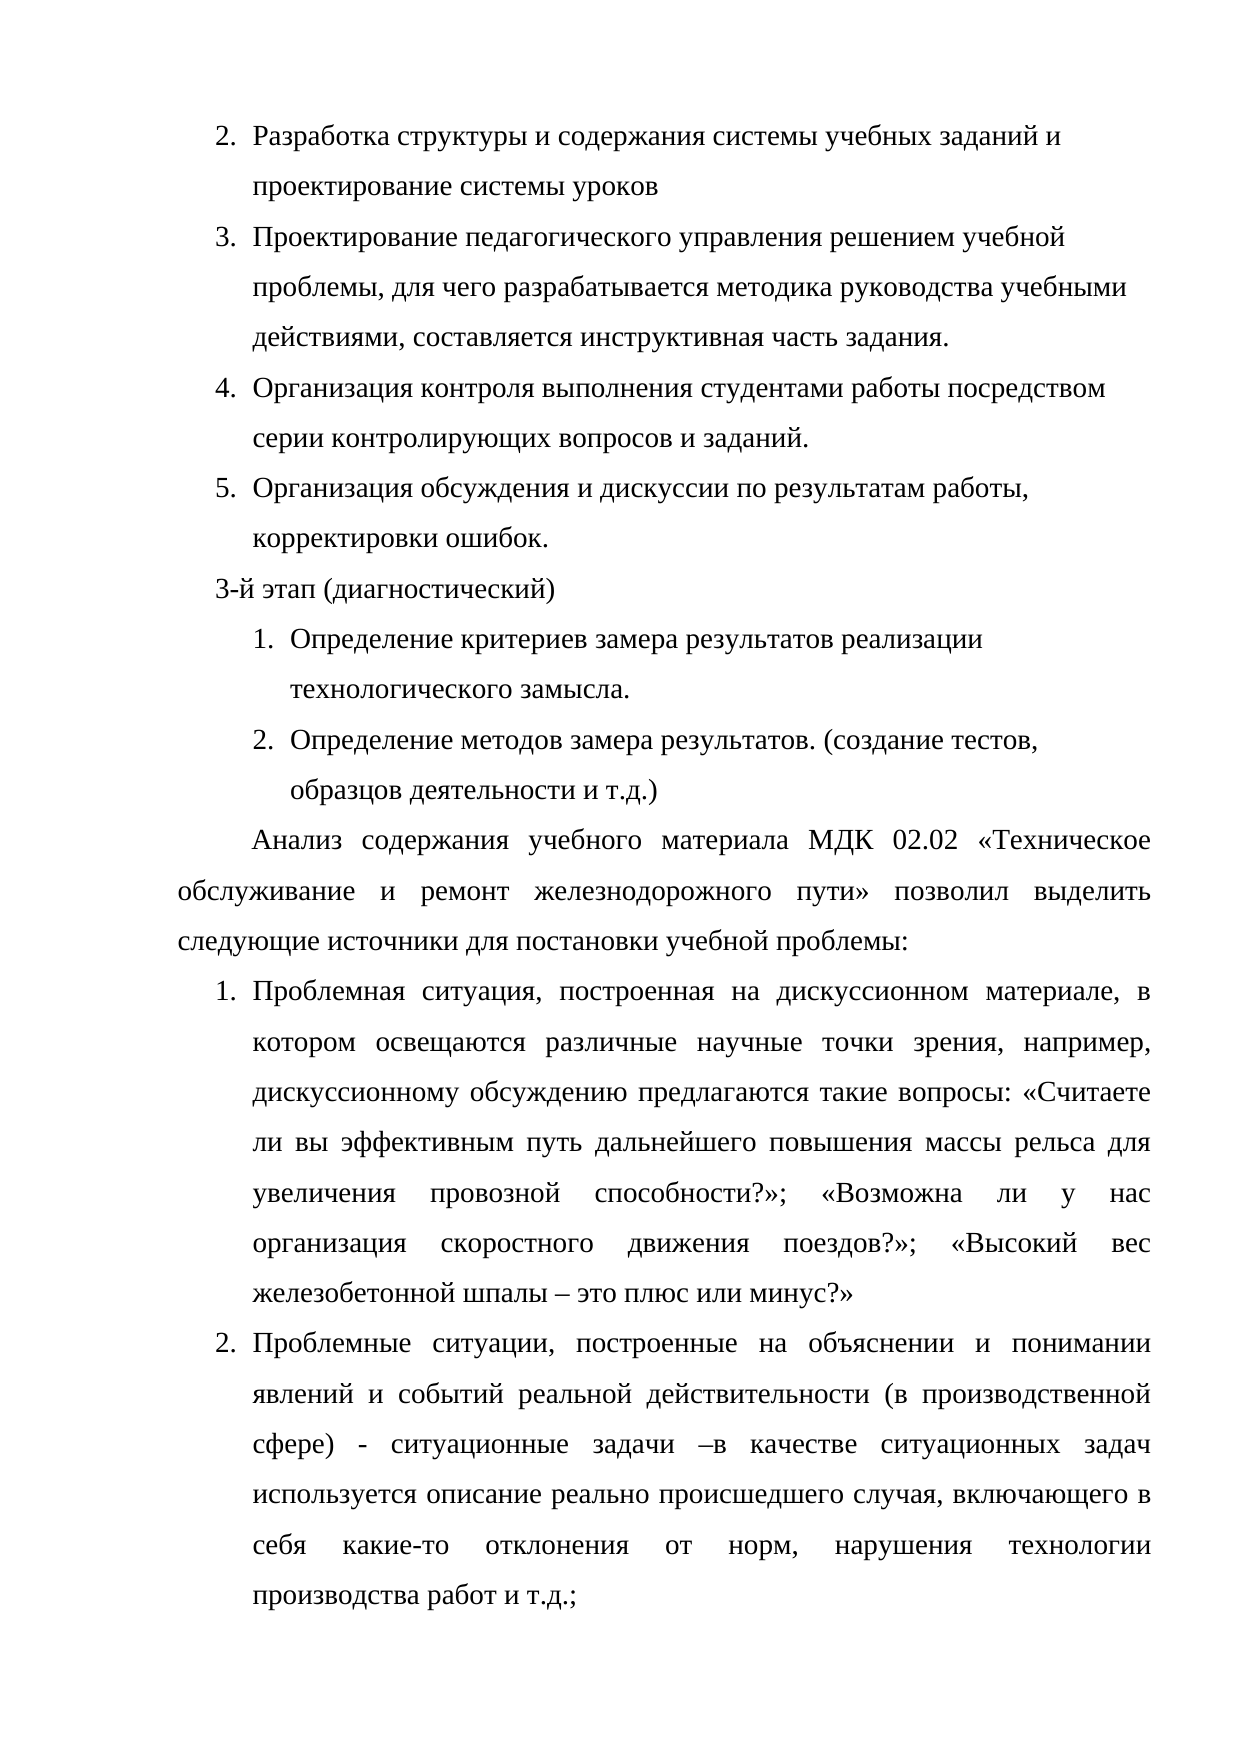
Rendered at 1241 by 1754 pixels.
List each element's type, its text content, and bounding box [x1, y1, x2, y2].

text Анализ содержания учебного материала МДК 02.02 «Техническое обслуживание и ремонт железнодорожного пути» позволил выделить следующие источники для постановки учебной проблемы: [177, 822, 1152, 957]
list Проектирование педагогического управления решением учебной проблемы, для чего разрабатывается методика руководства учебными действиями, составляется инструктивная часть задания. [215, 219, 1152, 353]
list Организация контроля выполнения студентами работы посредством серии контролирующих вопросов и заданий. [215, 370, 1152, 453]
list Определение критериев замера результатов реализации технологического замысла. [252, 621, 1152, 705]
list Определение методов замера результатов. (создание тестов, образцов деятельности и т.д.) [252, 722, 1152, 806]
text 3-й этап (диагностический) [215, 571, 1152, 604]
list Проблемная ситуация, построенная на дискуссионном материале, в котором освещаются различные научные точки зрения, например, дискуссионному обсуждению предлагаются такие вопросы: «Считаете ли вы эффективным путь дальнейшего повышения массы рельса для увеличения провозной способности?»; «Возможна ли у нас организация скоростного движения поездов?»; «Высокий вес железобетонной шпалы – это плюс или минус?» [215, 973, 1152, 1309]
list Разработка структуры и содержания системы учебных заданий и проектирование системы уроков [215, 118, 1152, 202]
list Организация обсуждения и дискуссии по результатам работы, корректировки ошибок. [215, 470, 1152, 554]
list Проблемные ситуации, построенные на объяснении и понимании явлений и событий реальной действительности (в производственной сфере) - ситуационные задачи –в качестве ситуационных задач используется описание реально происшедшего случая, включающего в себя какие-то отклонения от норм, нарушения технологии производства работ и т.д.; [215, 1326, 1152, 1611]
